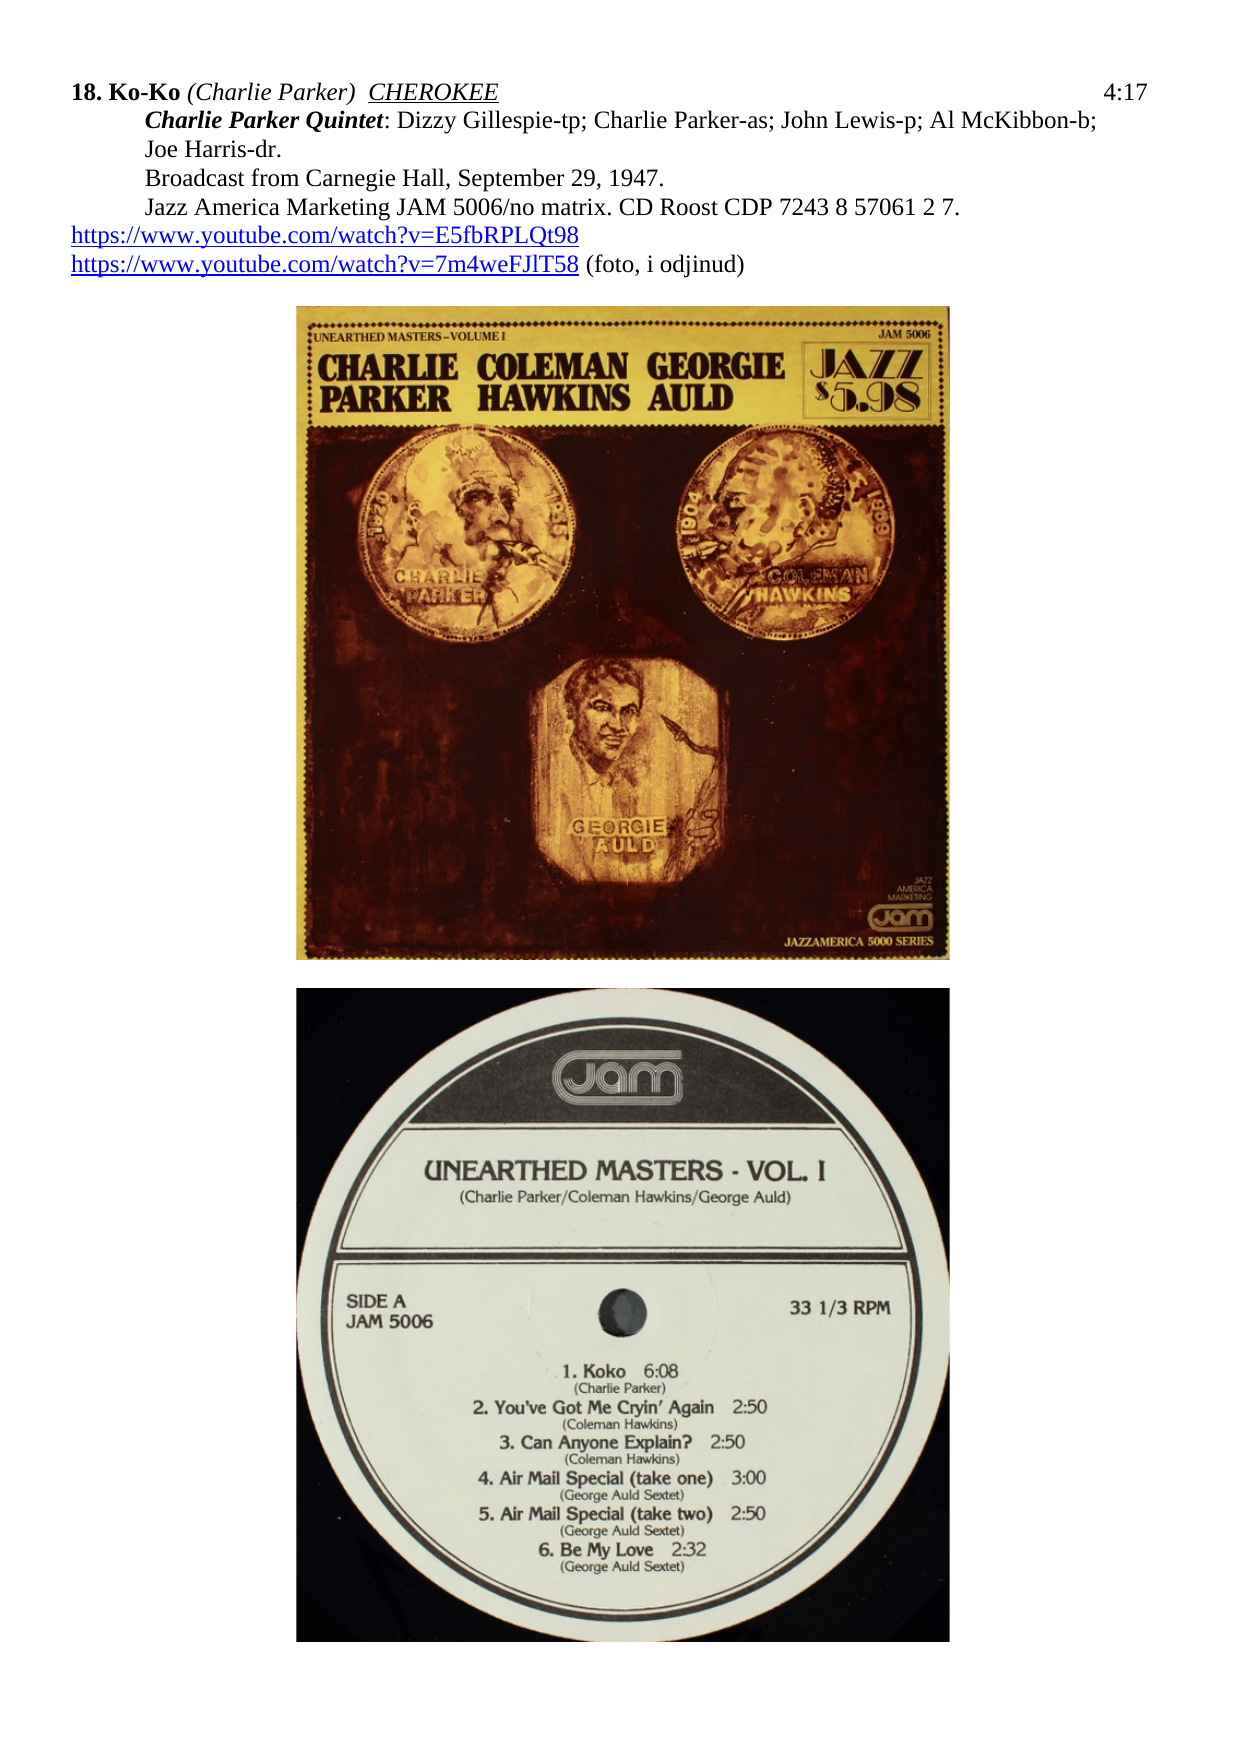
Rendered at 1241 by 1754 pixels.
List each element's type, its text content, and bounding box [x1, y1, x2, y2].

text 18. Ko-Ko (Charlie Parker) CHEROKEE 4:17 [71, 77, 1175, 106]
text Jazz America Marketing JAM 5006/no matrix. CD Roost CDP 7243 8 57061 2 7. [71, 192, 1175, 221]
text https://www.youtube.com/watch?v=E5fbRPLQt98 [71, 221, 1175, 249]
picture [296, 306, 950, 960]
text https://www.youtube.com/watch?v=7m4weFJlT58 (foto, i odjinud) [71, 249, 1175, 278]
text Broadcast from Carnegie Hall, September 29, 1947. [71, 163, 1175, 192]
text Charlie Parker Quintet: Dizzy Gillespie-tp; Charlie Parker-as; John Lewis-p; Al McKibbon-b; [71, 106, 1175, 134]
text Joe Harris-dr. [71, 134, 1175, 163]
picture [296, 988, 950, 1642]
